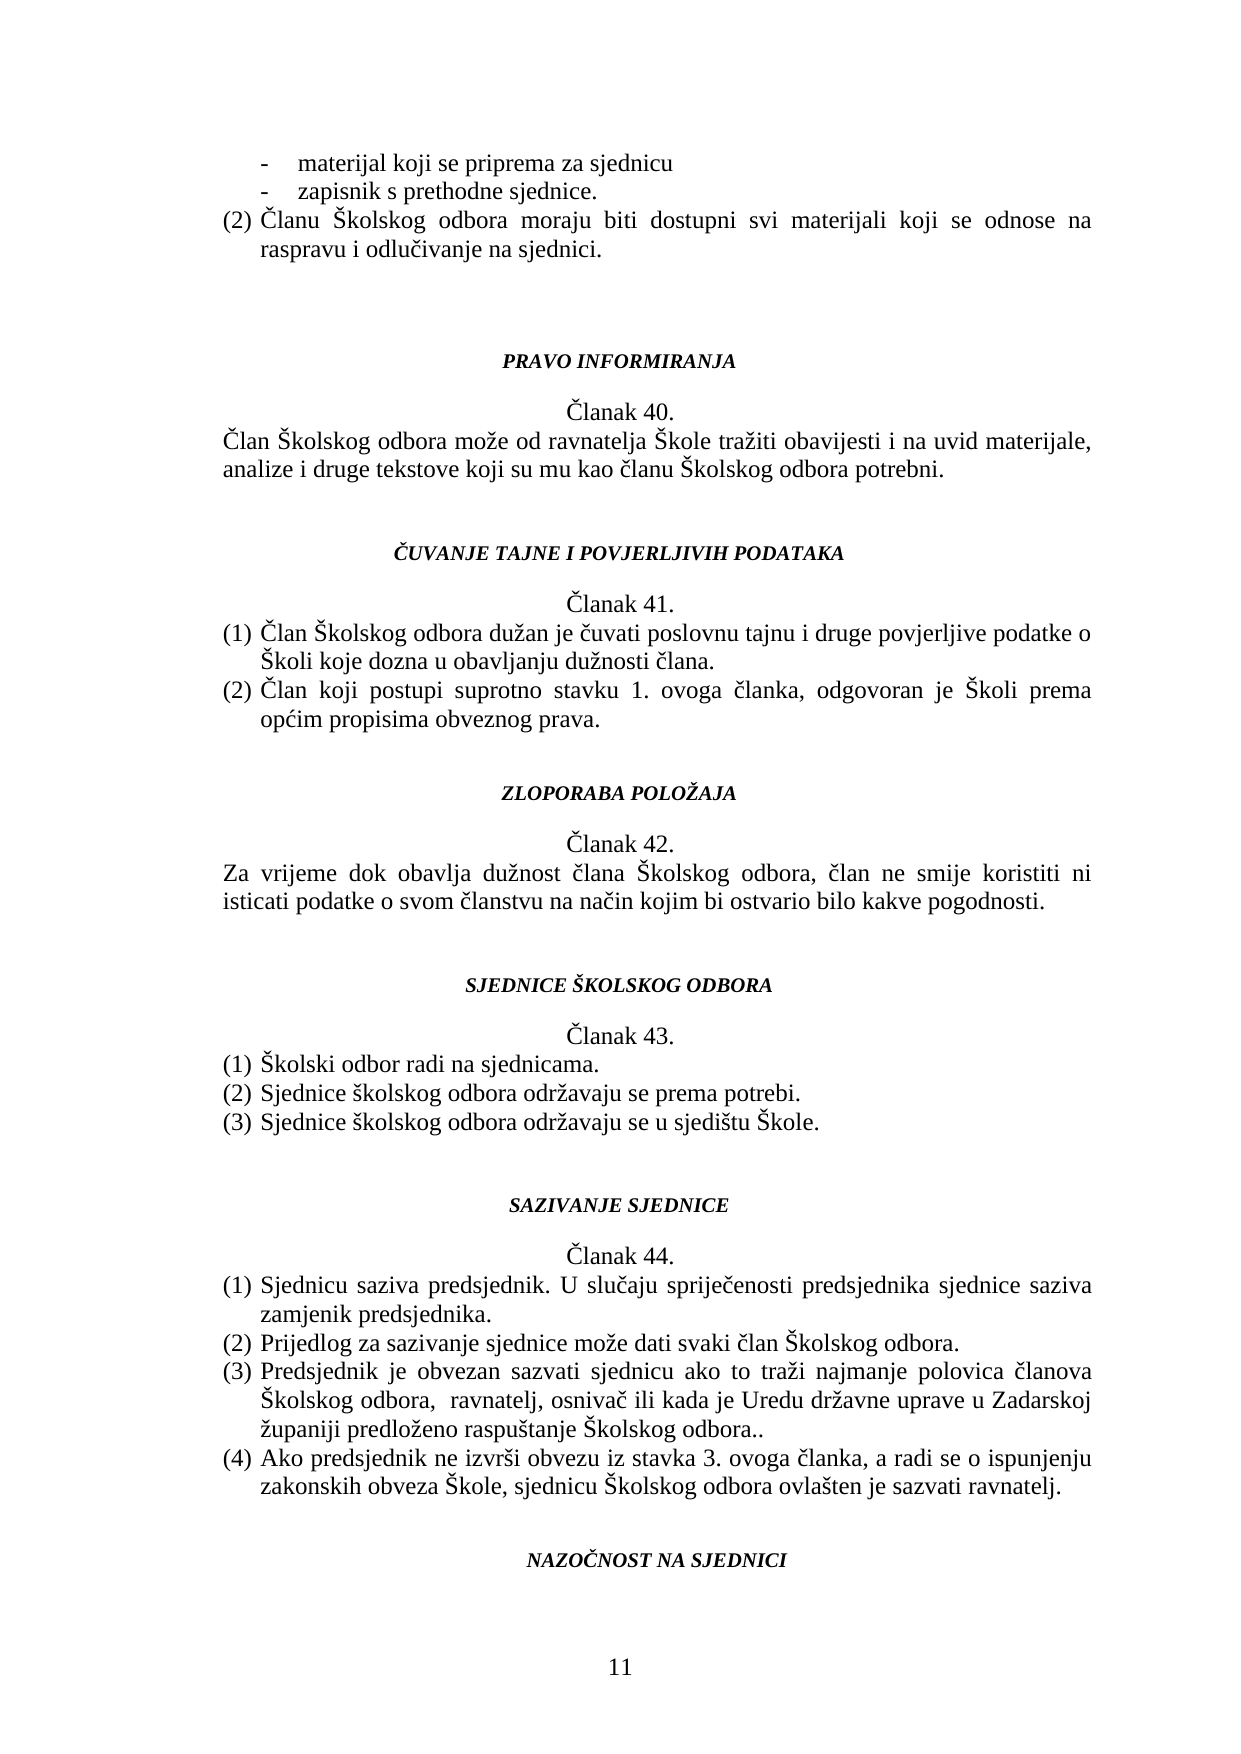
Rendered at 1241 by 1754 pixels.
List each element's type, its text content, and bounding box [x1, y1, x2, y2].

text ZLOPORABA POLOŽAJA [148, 781, 1093, 805]
text Članak 42. [148, 829, 1093, 858]
list Školski odbor radi na sjednicama. [223, 1049, 1093, 1078]
list Ako predsjednik ne izvrši obvezu iz stavka 3. ovoga članka, a radi se o ispunjenju zakonskih obveza Škole, sjednicu Školskog odbora ovlašten je sazvati ravnatelj. [223, 1443, 1093, 1500]
list Članu Školskog odbora moraju biti dostupni svi materijali koji se odnose na raspravu i odlučivanje na sjednici. [223, 205, 1093, 263]
text Članak 41. [148, 589, 1093, 618]
text Članak 43. [148, 1021, 1093, 1049]
text Član Školskog odbora može od ravnatelja Škole tražiti obavijesti i na uvid materijale, analize i druge tekstove koji su mu kao članu Školskog odbora potrebni. [223, 426, 1093, 483]
text Za vrijeme dok obavlja dužnost člana Školskog odbora, član ne smije koristiti ni isticati podatke o svom članstvu na način kojim bi ostvario bilo kakve pogodnosti. [223, 858, 1093, 915]
text PRAVO INFORMIRANJA [148, 349, 1093, 373]
text Članak 44. [148, 1241, 1093, 1270]
list Predsjednik je obvezan sazvati sjednicu ako to traži najmanje polovica članova Školskog odbora, ravnatelj, osnivač ili kada je Uredu državne uprave u Zadarskoj županiji predloženo raspuštanje Školskog odbora.. [223, 1356, 1093, 1443]
list zapisnik s prethodne sjednice. [260, 176, 1093, 205]
list materijal koji se priprema za sjednicu [260, 148, 1093, 176]
list Član Školskog odbora dužan je čuvati poslovnu tajnu i druge povjerljive podatke o Školi koje dozna u obavljanju dužnosti člana. [223, 618, 1093, 675]
list Sjednice školskog odbora održavaju se u sjedištu Škole. [223, 1107, 1093, 1136]
list Sjednice školskog odbora održavaju se prema potrebi. [223, 1078, 1093, 1107]
text SJEDNICE ŠKOLSKOG ODBORA [148, 973, 1093, 997]
text ČUVANJE TAJNE I POVJERLJIVIH PODATAKA [148, 541, 1093, 565]
list Sjednicu saziva predsjednik. U slučaju spriječenosti predsjednika sjednice saziva zamjenik predsjednika. [223, 1270, 1093, 1328]
text NAZOČNOST NA SJEDNICI [223, 1548, 1093, 1572]
list Član koji postupi suprotno stavku 1. ovoga članka, odgovoran je Školi prema općim propisima obveznog prava. [223, 675, 1093, 733]
text SAZIVANJE SJEDNICE [148, 1193, 1093, 1217]
text Članak 40. [148, 397, 1093, 426]
list Prijedlog za sazivanje sjednice može dati svaki član Školskog odbora. [223, 1328, 1093, 1356]
